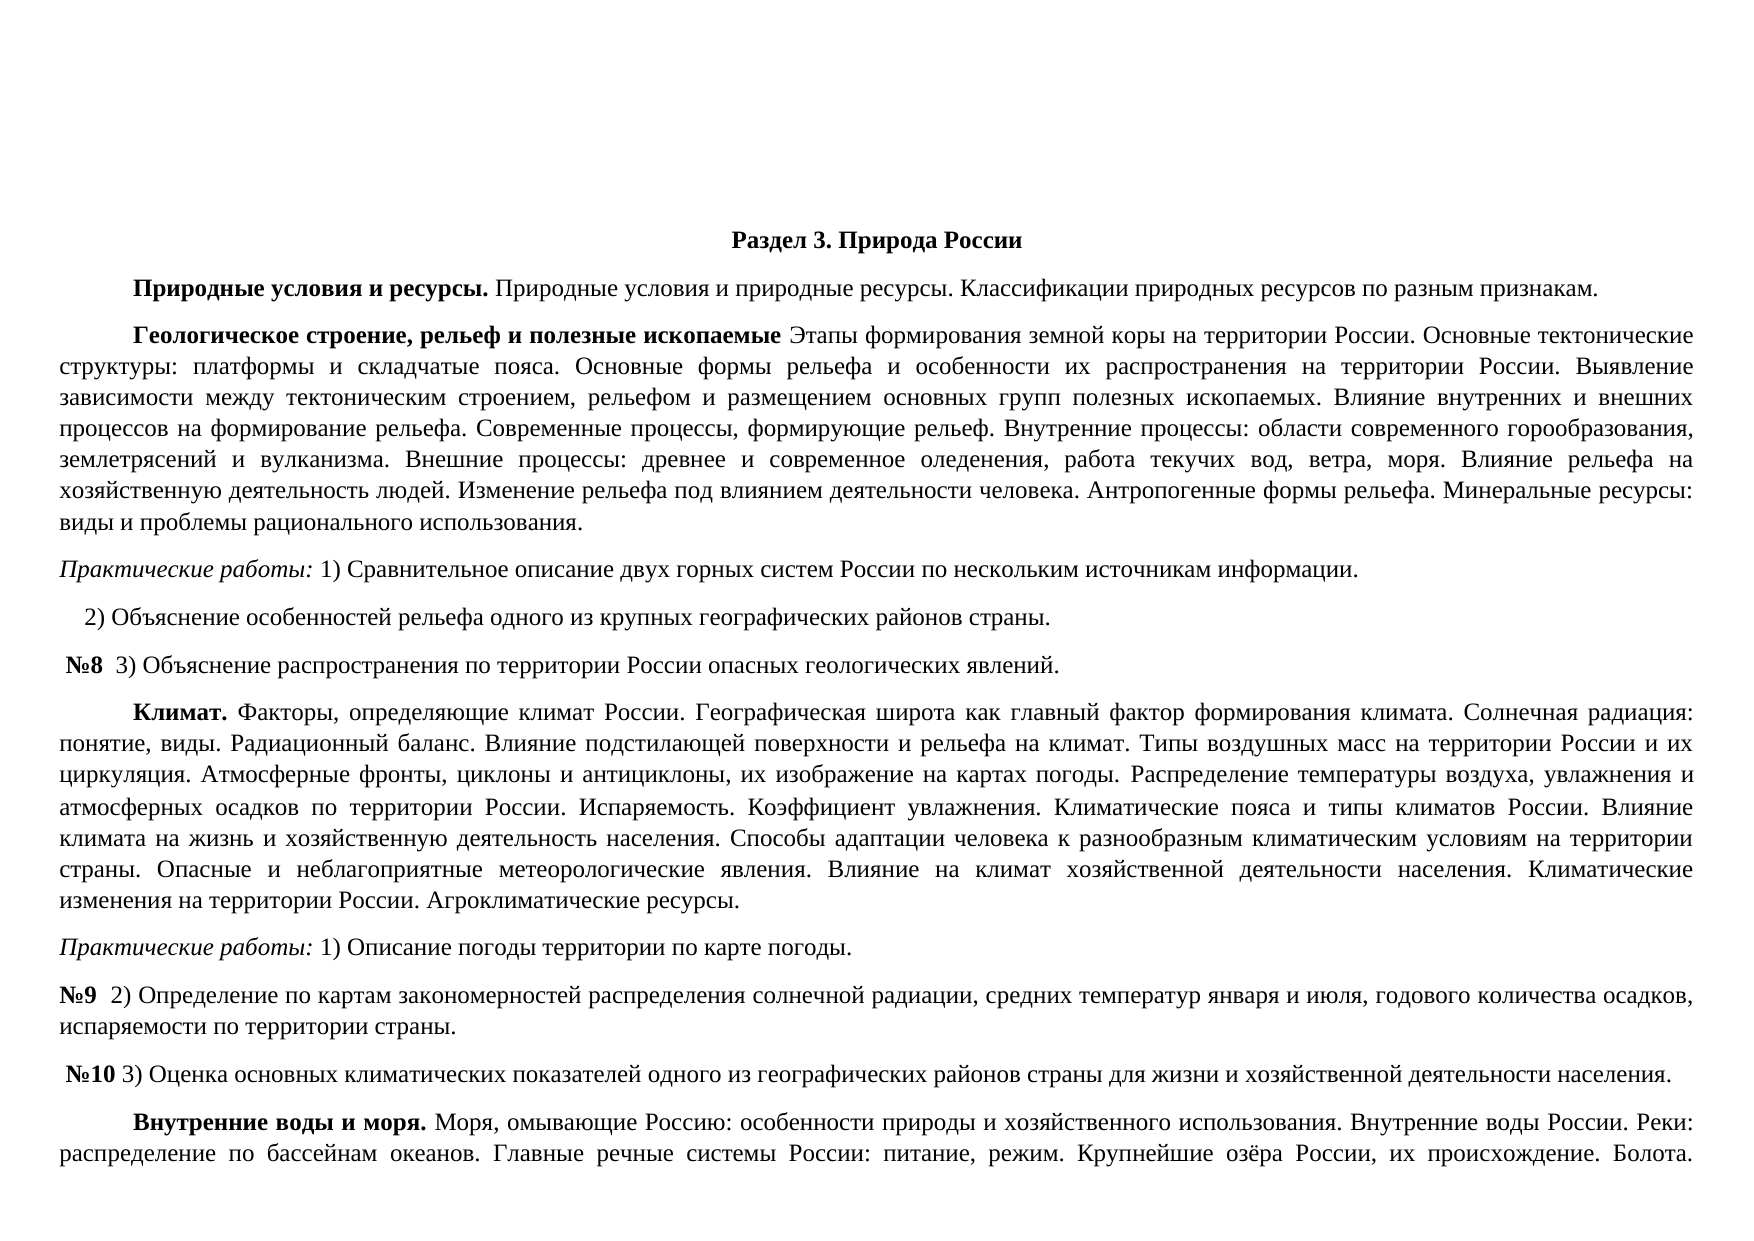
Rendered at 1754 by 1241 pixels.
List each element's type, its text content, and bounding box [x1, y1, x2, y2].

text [59, 1107, 1695, 1166]
text 2) Объяснение особенностей рельефа одного из крупных географических районов страны. [59, 602, 1695, 631]
text Климат. Факторы, определяющие климат России. Географическая широта как главный фактор формирования климата. Солнечная радиация: понятие, виды. Радиационный баланс. Влияние подстилающей поверхности и рельефа на климат. Типы воздушных масс на территории России и их циркуляция. Атмосферные фронты, циклоны и антициклоны, их изображение на картах погоды. Распределение температуры воздуха, увлажнения и атмосферных осадков по территории России. Испаряемость. Коэффициент увлажнения. Климатические пояса и типы климатов России. Влияние климата на жизнь и хозяйственную деятельность населения. Способы адаптации человека к разнообразным климатическим условиям на территории страны. Опасные и неблагоприятные метеорологические явления. Влияние на климат хозяйственной деятельности населения. Климатические изменения на территории России. Агроклиматические ресурсы. [59, 697, 1695, 913]
text Практические работы: 1) Описание погоды территории по карте погоды. [59, 932, 1695, 961]
text Геологическое строение, рельеф и полезные ископаемые Этапы формирования земной коры на территории России. Основные тектонические структуры: платформы и складчатые пояса. Основные формы рельефа и особенности их распространения на территории России. Выявление зависимости между тектоническим строением, рельефом и размещением основных групп полезных ископаемых. Влияние внутренних и внешних процессов на формирование рельефа. Современные процессы, формирующие рельеф. Внутренние процессы: области современного горообразования, землетрясений и вулканизма. Внешние процессы: древнее и современное оледенения, работа текучих вод, ветра, моря. Влияние рельефа на хозяйственную деятельность людей. Изменение рельефа под влиянием деятельности человека. Антропогенные формы рельефа. Минеральные ресурсы: виды и проблемы рационального использования. [59, 320, 1695, 535]
text Практические работы: 1) Сравнительное описание двух горных систем России по нескольким источникам информации. [59, 554, 1695, 583]
text Раздел 3. Природа России [59, 225, 1695, 254]
text №9 2) Определение по картам закономерностей распределения солнечной радиации, средних температур января и июля, годового количества осадков, испаряемости по территории страны. [59, 980, 1695, 1040]
text Природные условия и ресурсы. Природные условия и природные ресурсы. Классификации природных ресурсов по разным признакам. [59, 273, 1695, 301]
text №10 3) Оценка основных климатических показателей одного из географических районов страны для жизни и хозяйственной деятельности населения. [59, 1059, 1695, 1088]
text №8 3) Объяснение распространения по территории России опасных геологических явлений. [59, 650, 1695, 678]
